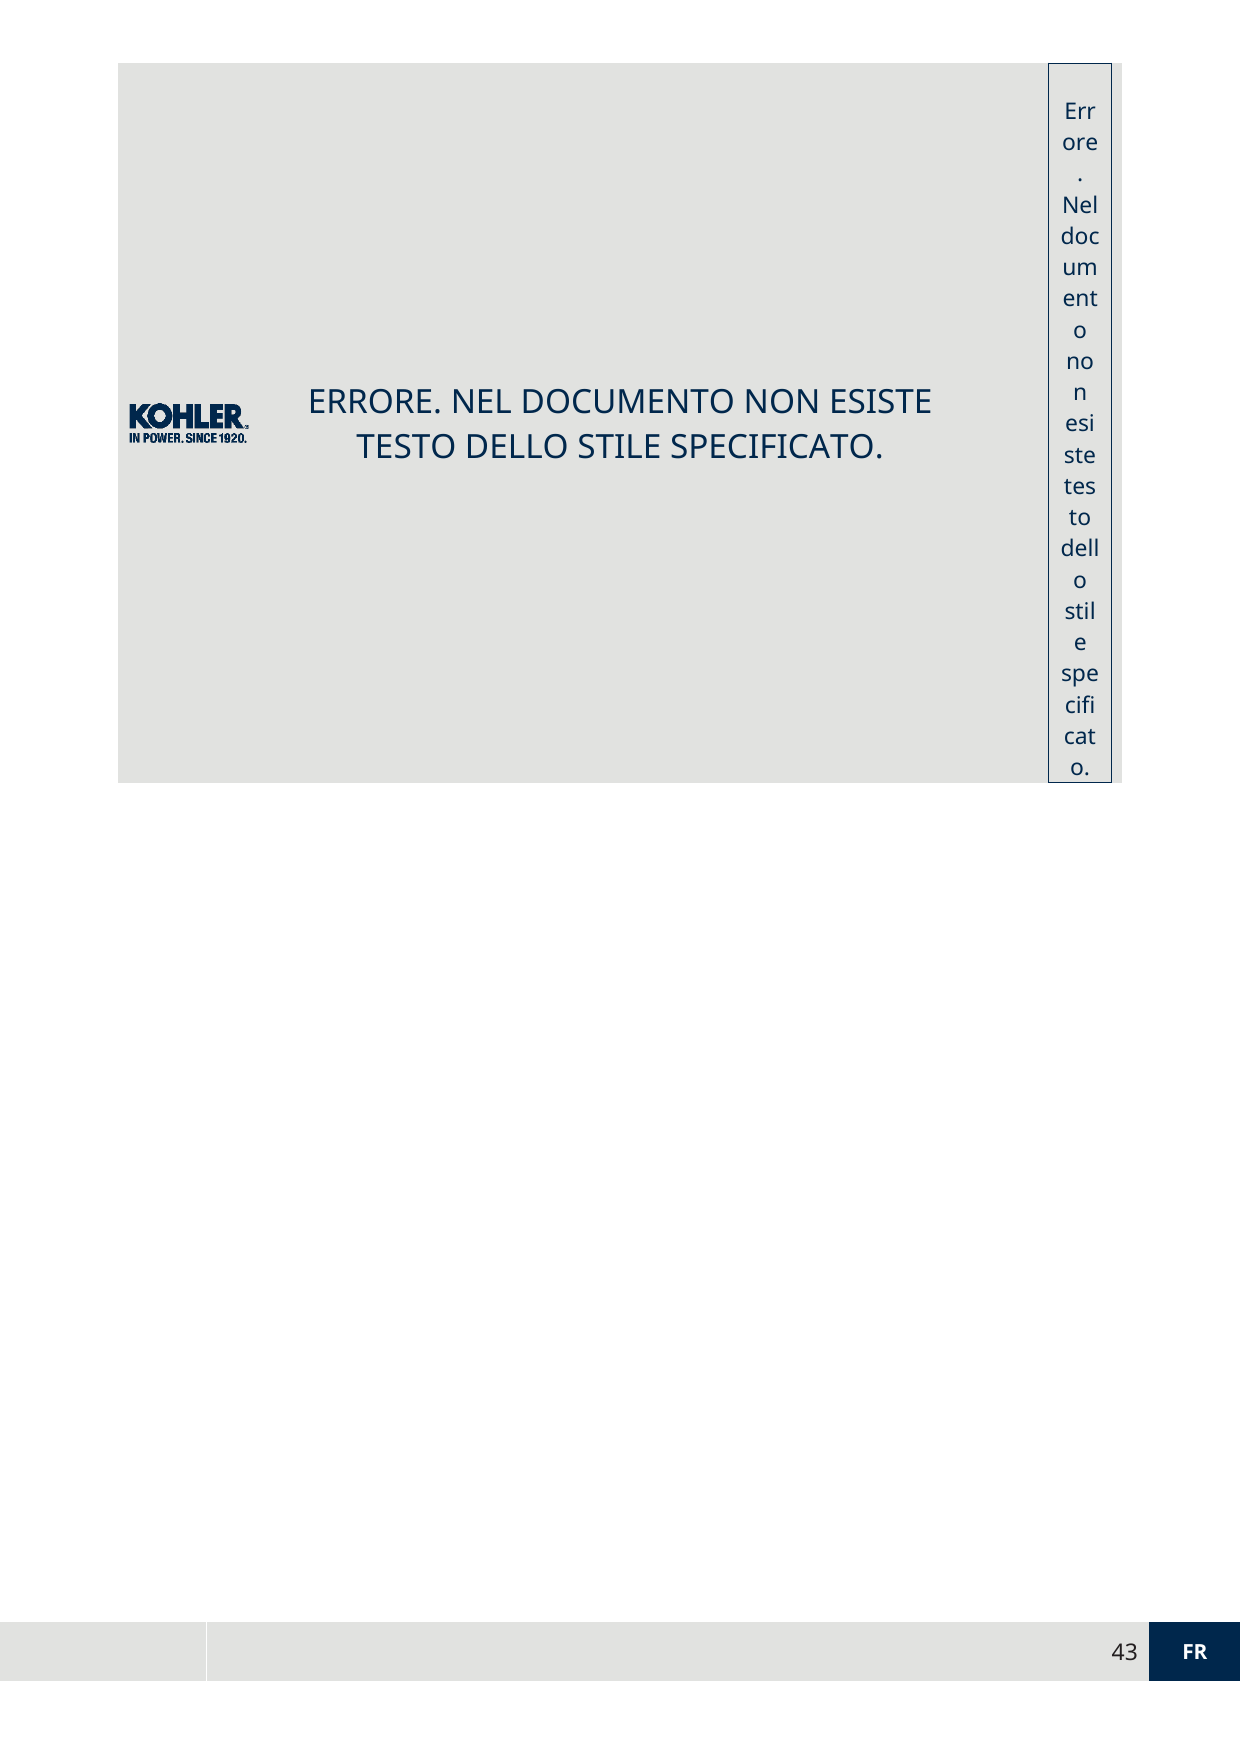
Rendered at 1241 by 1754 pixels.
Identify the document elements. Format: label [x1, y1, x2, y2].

picture [129, 403, 249, 443]
